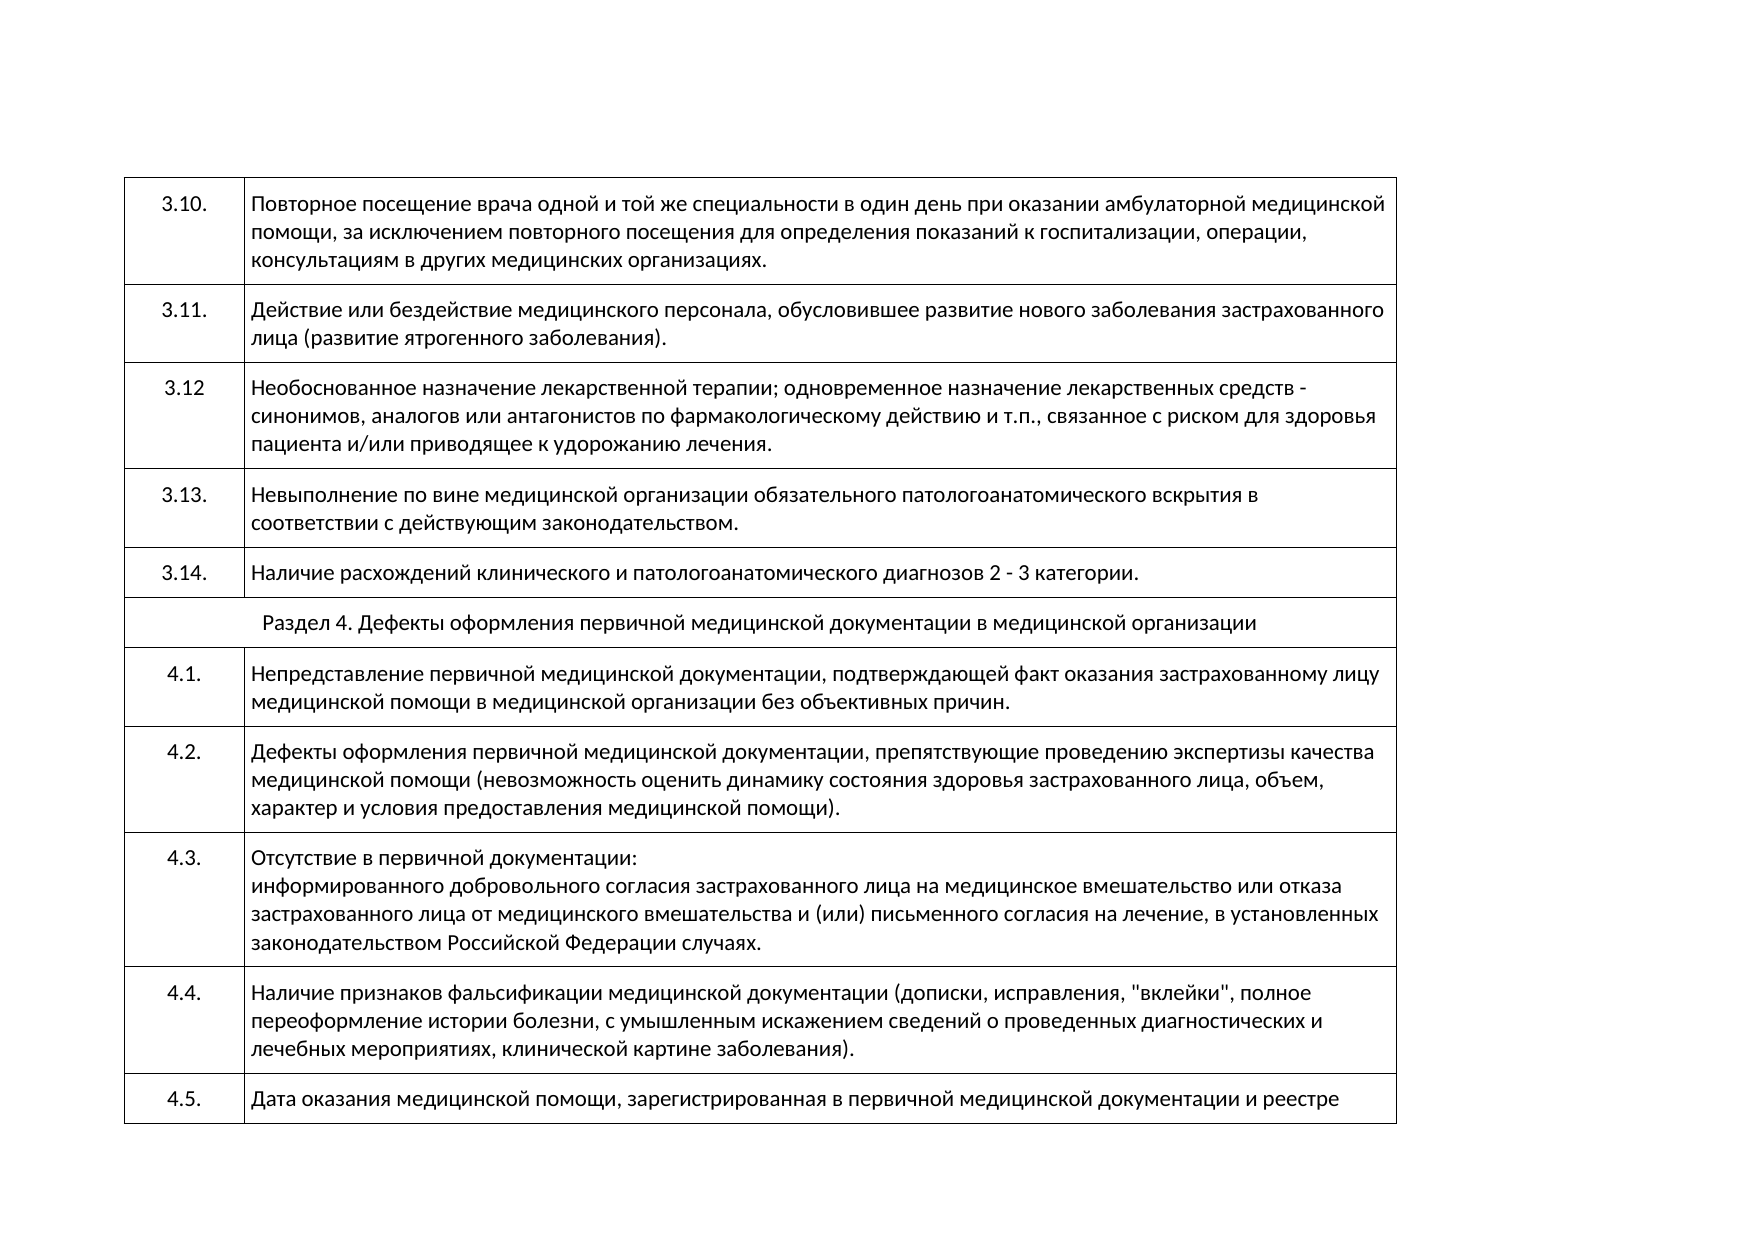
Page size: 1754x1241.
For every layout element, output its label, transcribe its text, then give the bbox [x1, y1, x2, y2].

table_cell Дефекты оформления первичной медицинской документации, препятствующие проведению экспертизы качества медицинской помощи (невозможность оценить динамику состояния здоровья застрахованного лица, объем, характер и условия предоставления медицинской помощи). [245, 727, 1396, 832]
table_cell 3.12 [125, 363, 244, 468]
table_cell 3.14. [125, 548, 244, 597]
table_cell 4.5. [125, 1074, 244, 1123]
table_cell 3.11. [125, 285, 244, 362]
table_cell Наличие расхождений клинического и патологоанатомического диагнозов 2 - 3 категории. [245, 548, 1396, 597]
table_cell 4.3. [125, 833, 244, 966]
table_cell 3.13. [125, 469, 244, 547]
table_cell 4.4. [125, 967, 244, 1073]
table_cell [245, 1074, 1396, 1123]
table_cell 3.10. [125, 178, 244, 283]
table_cell Отсутствие в первичной документации: информированного добровольного согласия застрахованного лица на медицинское вмешательство или отказа застрахованного лица от медицинского вмешательства и (или) письменного согласия на лечение, в установленных законодательством Российской Федерации случаях. [245, 833, 1396, 966]
table_cell 4.2. [125, 727, 244, 832]
table_cell Необоснованное назначение лекарственной терапии; одновременное назначение лекарственных средств - синонимов, аналогов или антагонистов по фармакологическому действию и т.п., связанное с риском для здоровья пациента и/или приводящее к удорожанию лечения. [245, 363, 1396, 468]
table_cell Невыполнение по вине медицинской организации обязательного патологоанатомического вскрытия в соответствии с действующим законодательством. [245, 469, 1396, 547]
table_cell Наличие признаков фальсификации медицинской документации (дописки, исправления, "вклейки", полное переоформление истории болезни, с умышленным искажением сведений о проведенных диагностических и лечебных мероприятиях, клинической картине заболевания). [245, 967, 1396, 1073]
table_cell Действие или бездействие медицинского персонала, обусловившее развитие нового заболевания застрахованного лица (развитие ятрогенного заболевания). [245, 285, 1396, 362]
table_cell Повторное посещение врача одной и той же специальности в один день при оказании амбулаторной медицинской помощи, за исключением повторного посещения для определения показаний к госпитализации, операции, консультациям в других медицинских организациях. [245, 178, 1396, 283]
table_cell Непредставление первичной медицинской документации, подтверждающей факт оказания застрахованному лицу медицинской помощи в медицинской организации без объективных причин. [245, 648, 1396, 726]
table_cell Раздел 4. Дефекты оформления первичной медицинской документации в медицинской организации [125, 598, 1396, 647]
table_cell 4.1. [125, 648, 244, 726]
